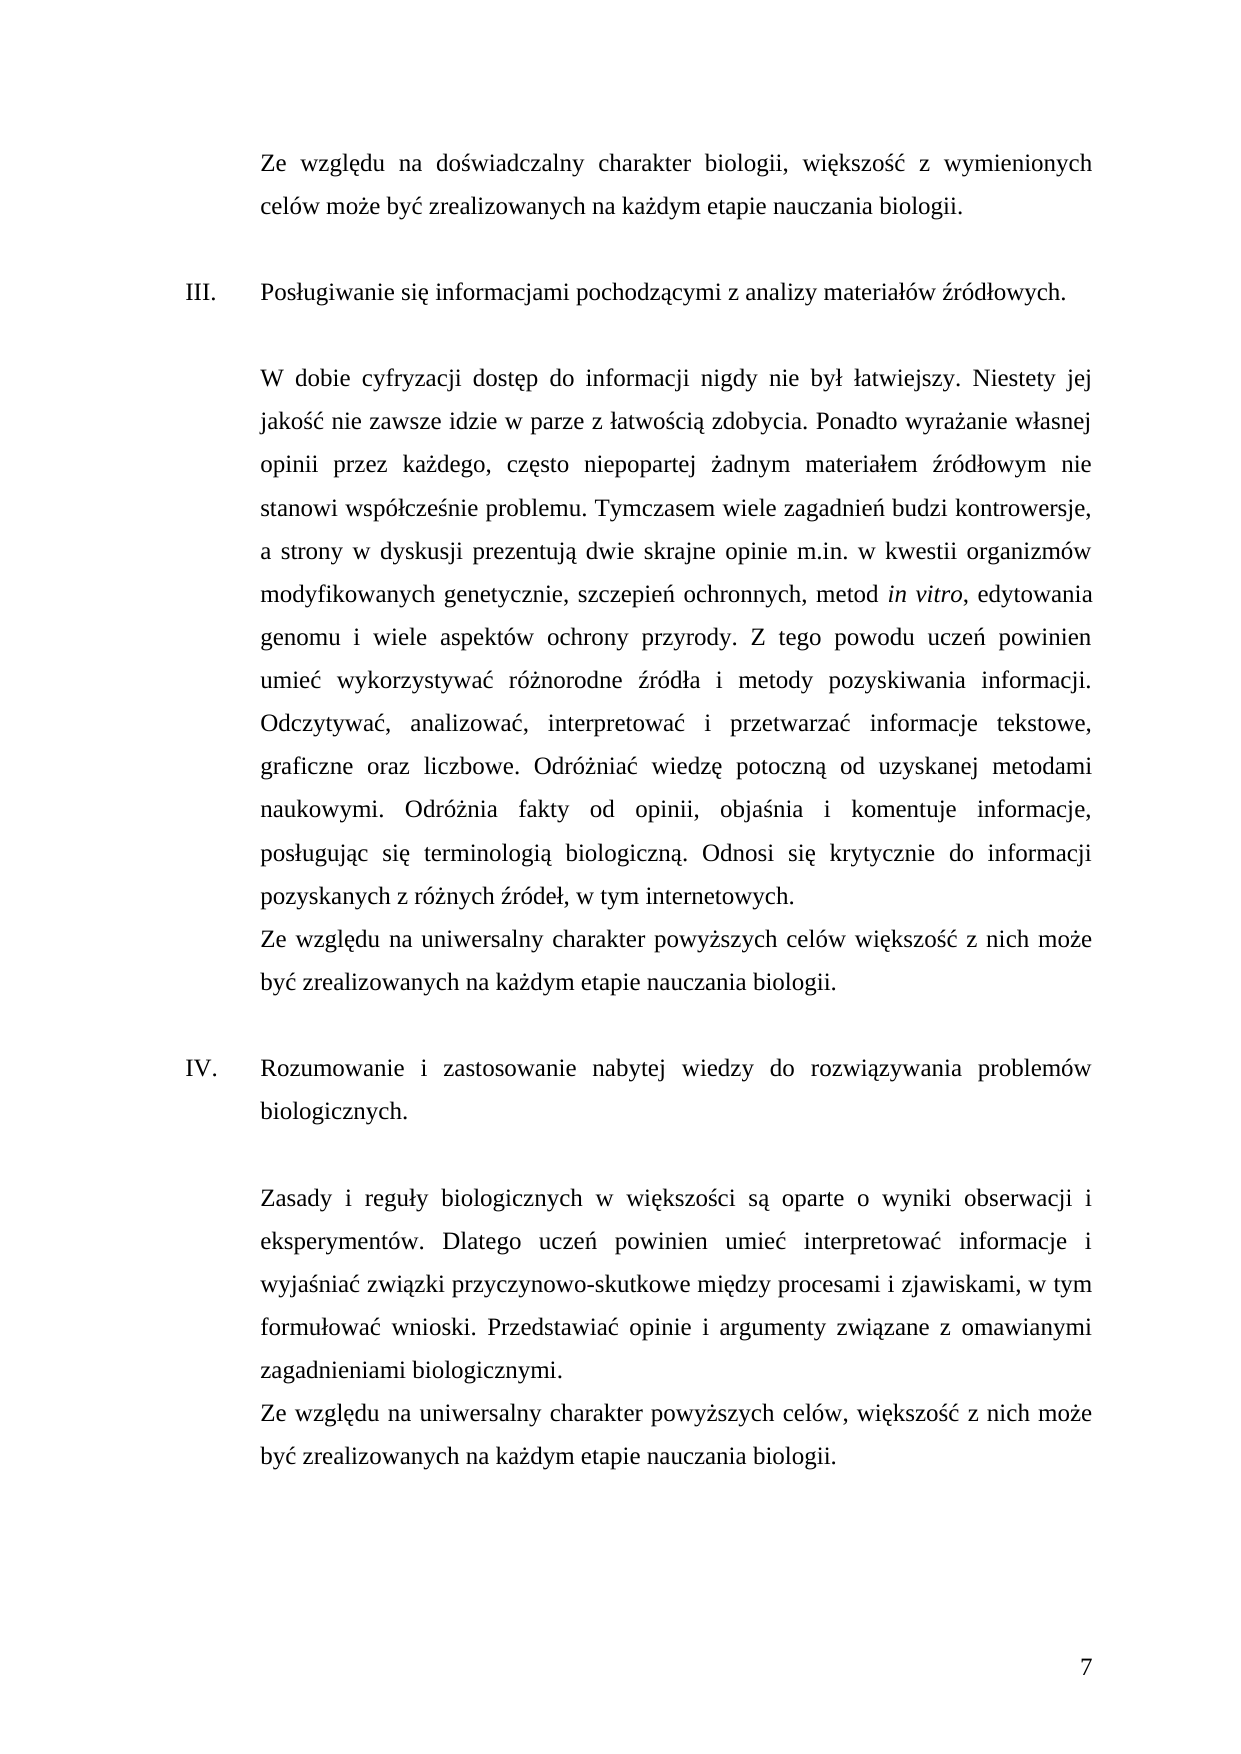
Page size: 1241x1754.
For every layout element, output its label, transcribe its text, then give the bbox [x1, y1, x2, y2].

text Ze względu na uniwersalny charakter powyższych celów, większość z nich może być zrealizowanych na każdym etapie nauczania biologii. [260, 1398, 1093, 1470]
text Ze względu na doświadczalny charakter biologii, większość z wymienionych celów może być zrealizowanych na każdym etapie nauczania biologii. [260, 148, 1093, 219]
text Zasady i reguły biologicznych w większości są oparte o wyniki obserwacji i eksperymentów. Dlatego uczeń powinien umieć interpretować informacje i wyjaśniać związki przyczynowo-skutkowe między procesami i zjawiskami, w tym formułować wnioski. Przedstawiać opinie i argumenty związane z omawianymi zagadnieniami biologicznymi. [260, 1183, 1093, 1384]
list Posługiwanie się informacjami pochodzącymi z analizy materiałów źródłowych. [185, 277, 1093, 306]
text Ze względu na uniwersalny charakter powyższych celów większość z nich może być zrealizowanych na każdym etapie nauczania biologii. [260, 924, 1093, 996]
text W dobie cyfryzacji dostęp do informacji nigdy nie był łatwiejszy. Niestety jej jakość nie zawsze idzie w parze z łatwością zdobycia. Ponadto wyrażanie własnej opinii przez każdego, często niepopartej żadnym materiałem źródłowym nie stanowi współcześnie problemu. Tymczasem wiele zagadnień budzi kontrowersje, a strony w dyskusji prezentują dwie skrajne opinie m.in. w kwestii organizmów modyfikowanych genetycznie, szczepień ochronnych, metod in vitro, edytowania genomu i wiele aspektów ochrony przyrody. Z tego powodu uczeń powinien umieć wykorzystywać różnorodne źródła i metody pozyskiwania informacji. Odczytywać, analizować, interpretować i przetwarzać informacje tekstowe, graficzne oraz liczbowe. Odróżniać wiedzę potoczną od uzyskanej metodami naukowymi. Odróżnia fakty od opinii, objaśnia i komentuje informacje, posługując się terminologią biologiczną. Odnosi się krytycznie do informacji pozyskanych z różnych źródeł, w tym internetowych. [260, 363, 1093, 909]
list Rozumowanie i zastosowanie nabytej wiedzy do rozwiązywania problemów biologicznych. [185, 1053, 1093, 1125]
